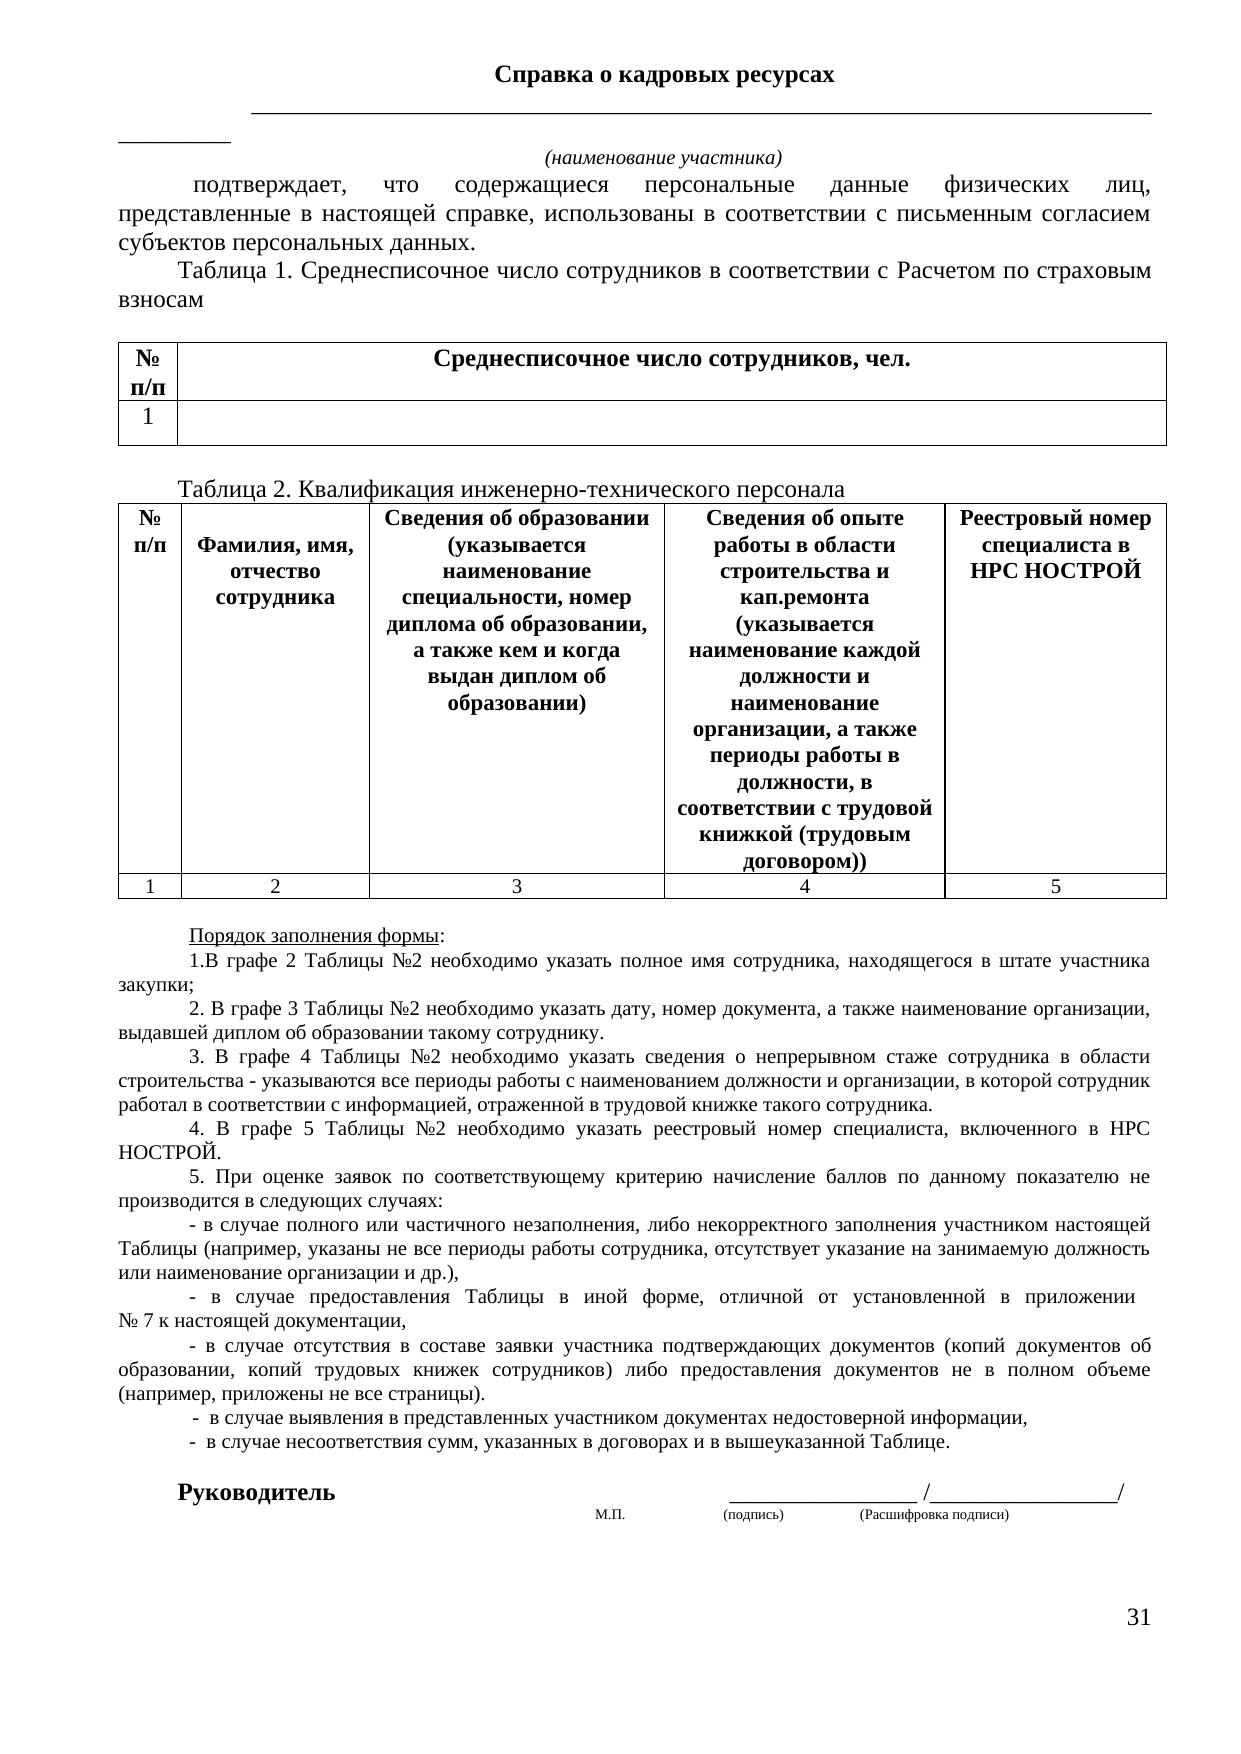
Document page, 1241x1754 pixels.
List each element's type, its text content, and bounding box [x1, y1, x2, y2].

text - в случае полного или частичного незаполнения, либо некорректного заполнения участником настоящей Таблицы (например, указаны не все периоды работы сотрудника, отсутствует указание на занимаемую должность или наименование организации и др.), [118, 1212, 1152, 1284]
table_header Сведения об образовании (указывается наименование специальности, номер диплома об образовании, а также кем и когда выдан диплом об образовании) [370, 504, 664, 873]
table_cell 4 [665, 874, 944, 898]
text 2. В графе 3 Таблицы №2 необходимо указать дату, номер документа, а также наименование организации, выдавшей диплом об образовании такому сотруднику. [118, 996, 1152, 1044]
text Таблица 2. Квалификация инженерно-технического персонала [118, 474, 1152, 503]
text - в случае отсутствия в составе заявки участника подтверждающих документов (копий документов об образовании, копий трудовых книжек сотрудников) либо предоставления документов не в полном объеме (например, приложены не все страницы). [118, 1332, 1152, 1405]
list - в случае выявления в представленных участником документах недостоверной информации, [118, 1405, 1152, 1429]
table_header Сведения об опыте работы в области строительства и кап.ремонта (указывается наименование каждой должности и наименование организации, а также периоды работы в должности, в соответствии с трудовой книжкой (трудовым договором)) [665, 504, 944, 873]
text Порядок заполнения формы: [118, 923, 1152, 947]
table_header № п/п [119, 504, 181, 873]
text Таблица 1. Среднесписочное число сотрудников в соответствии с Расчетом по страховым взносам [118, 256, 1152, 313]
text _________________________________________________________________________________ [118, 88, 1152, 145]
text 4. В графе 5 Таблицы №2 необходимо указать реестровый номер специалиста, включенного в НРС НОСТРОЙ. [118, 1116, 1152, 1164]
table_cell 5 [946, 874, 1166, 898]
table_header Среднесписочное число сотрудников, чел. [178, 343, 1166, 400]
table_cell 2 [182, 874, 369, 898]
text 5. При оценке заявок по соответствующему критерию начисление баллов по данному показателю не производится в следующих случаях: [118, 1164, 1152, 1212]
table_header Фамилия, имя, отчество сотрудника [182, 504, 369, 873]
table_cell 3 [370, 874, 664, 898]
text Руководитель _______________ /_______________/ [118, 1477, 1152, 1506]
text 3. В графе 4 Таблицы №2 необходимо указать сведения о непрерывном стаже сотрудника в области строительства - указываются все периоды работы с наименованием должности и организации, в которой сотрудник работал в соответствии с информацией, отраженной в трудовой книжке такого сотрудника. [118, 1044, 1152, 1116]
table_cell [178, 401, 1166, 445]
table_cell 1 [119, 401, 177, 445]
text М.П. (подпись) (Расшифровка подписи) [118, 1506, 1152, 1534]
table_header № п/п [119, 343, 177, 400]
table_header Реестровый номер специалиста в НРС НОСТРОЙ [946, 504, 1166, 873]
text Справка о кадровых ресурсах [118, 59, 1152, 88]
text подтверждает, что содержащиеся персональные данные физических лиц, представленные в настоящей справке, использованы в соответствии с письменным согласием субъектов персональных данных. [118, 169, 1152, 256]
text - в случае предоставления Таблицы в иной форме, отличной от установленной в приложении № 7 к настоящей документации, [118, 1284, 1152, 1332]
text - в случае несоответствия сумм, указанных в договорах и в вышеуказанной Таблице. [118, 1429, 1152, 1453]
text (наименование участника) [118, 145, 1152, 169]
table_cell 1 [119, 874, 181, 898]
text 1.В графе 2 Таблицы №2 необходимо указать полное имя сотрудника, находящегося в штате участника закупки; [118, 947, 1152, 996]
